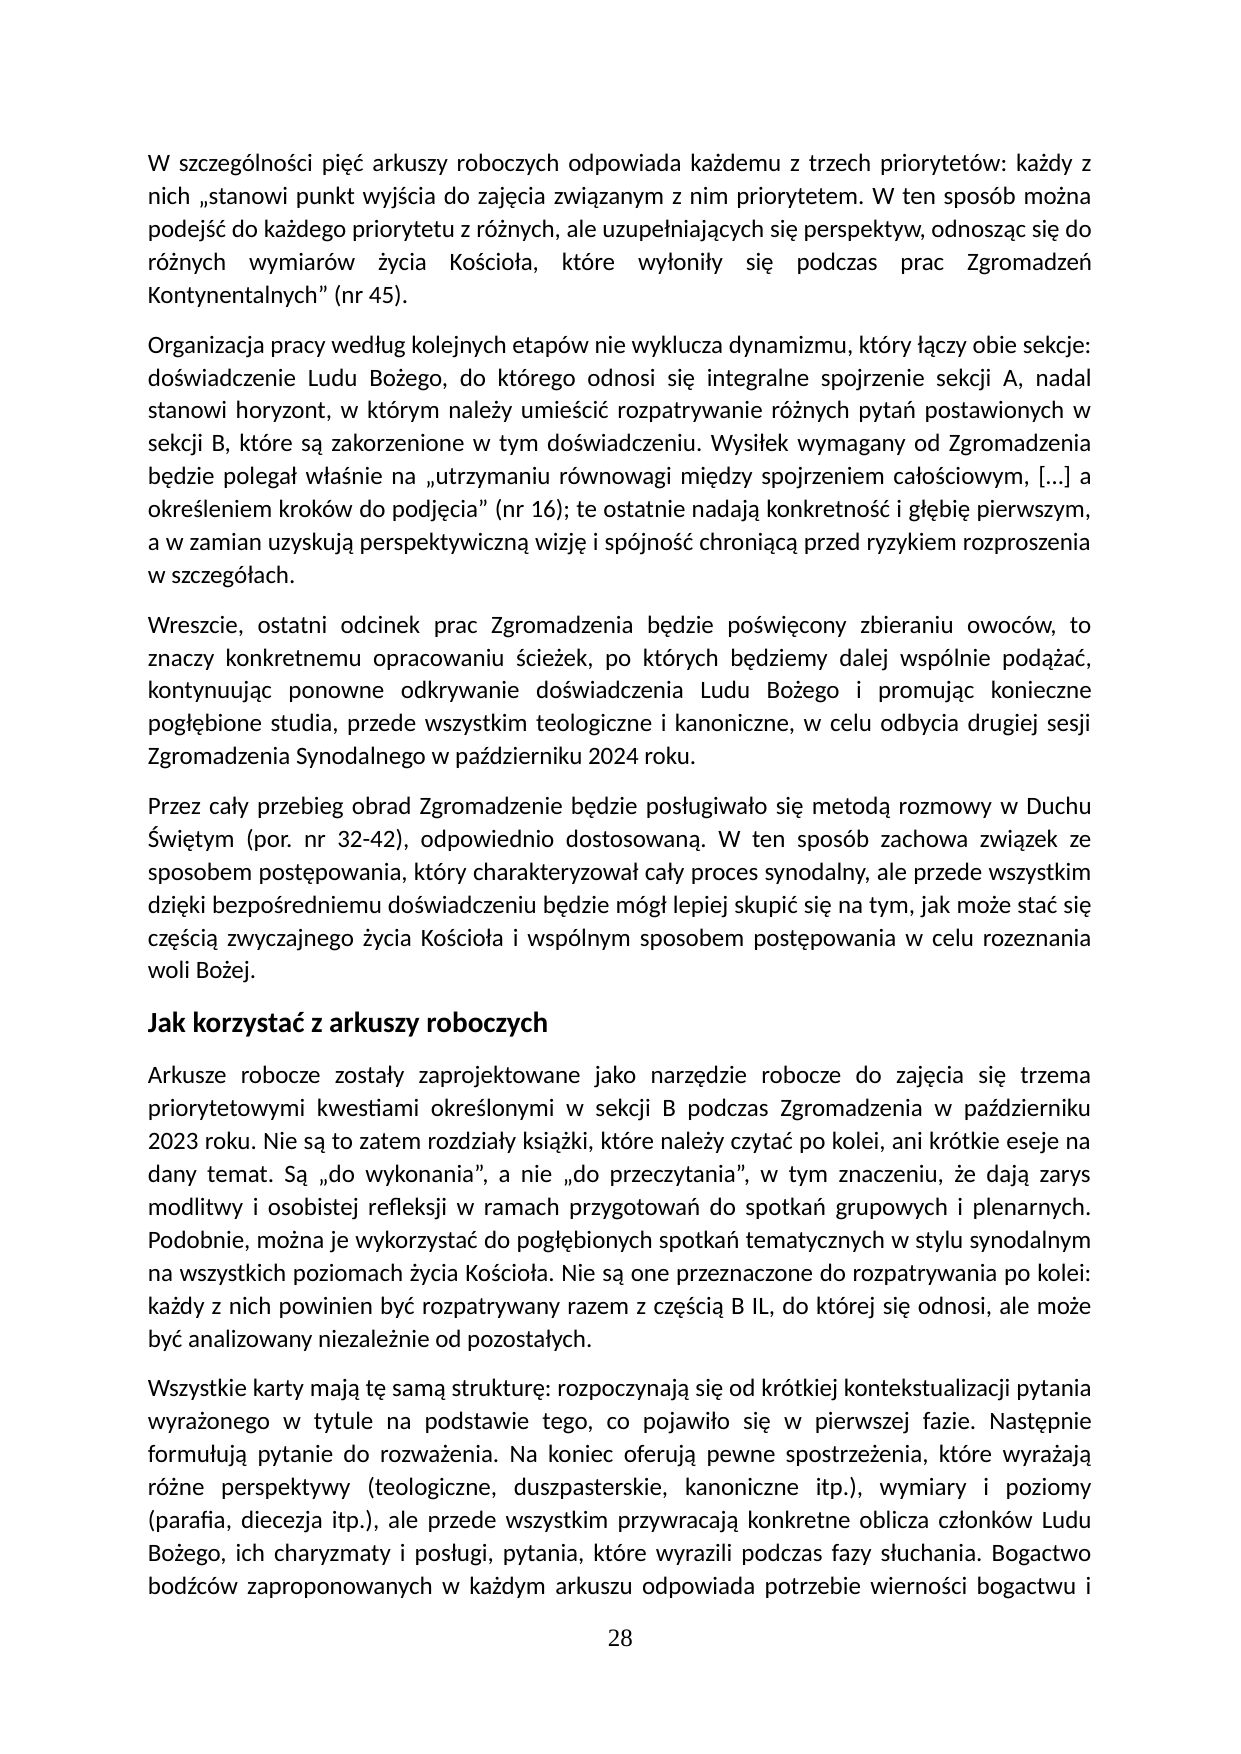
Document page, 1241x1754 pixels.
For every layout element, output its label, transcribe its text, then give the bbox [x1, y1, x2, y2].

text Arkusze robocze zostały zaprojektowane jako narzędzie robocze do zajęcia się trzema priorytetowymi kwestiami określonymi w sekcji B podczas Zgromadzenia w październiku 2023 roku. Nie są to zatem rozdziały książki, które należy czytać po kolei, ani krótkie eseje na dany temat. Są „do wykonania”, a nie „do przeczytania”, w tym znaczeniu, że dają zarys modlitwy i osobistej refleksji w ramach przygotowań do spotkań grupowych i plenarnych. Podobnie, można je wykorzystać do pogłębionych spotkań tematycznych w stylu synodalnym na wszystkich poziomach życia Kościoła. Nie są one przeznaczone do rozpatrywania po kolei: każdy z nich powinien być rozpatrywany razem z częścią B IL, do której się odnosi, ale może być analizowany niezależnie od pozostałych. [148, 1059, 1093, 1353]
text Przez cały przebieg obrad Zgromadzenie będzie posługiwało się metodą rozmowy w Duchu Świętym (por. nr 32-42), odpowiednio dostosowaną. W ten sposób zachowa związek ze sposobem postępowania, który charakteryzował cały proces synodalny, ale przede wszystkim dzięki bezpośredniemu doświadczeniu będzie mógł lepiej skupić się na tym, jak może stać się częścią zwyczajnego życia Kościoła i wspólnym sposobem postępowania w celu rozeznania woli Bożej. [148, 790, 1093, 985]
text Organizacja pracy według kolejnych etapów nie wyklucza dynamizmu, który łączy obie sekcje: doświadczenie Ludu Bożego, do którego odnosi się integralne spojrzenie sekcji A, nadal stanowi horyzont, w którym należy umieścić rozpatrywanie różnych pytań postawionych w sekcji B, które są zakorzenione w tym doświadczeniu. Wysiłek wymagany od Zgromadzenia będzie polegał właśnie na „utrzymaniu równowagi między spojrzeniem całościowym, […] a określeniem kroków do podjęcia” (nr 16); te ostatnie nadają konkretność i głębię pierwszym, a w zamian uzyskują perspektywiczną wizję i spójność chroniącą przed ryzykiem rozproszenia w szczegółach. [148, 329, 1093, 590]
text W szczególności pięć arkuszy roboczych odpowiada każdemu z trzech priorytetów: każdy z nich „stanowi punkt wyjścia do zajęcia związanym z nim priorytetem. W ten sposób można podejść do każdego priorytetu z różnych, ale uzupełniających się perspektyw, odnosząc się do różnych wymiarów życia Kościoła, które wyłoniły się podczas prac Zgromadzeń Kontynentalnych” (nr 45). [148, 148, 1093, 310]
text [148, 1372, 1093, 1600]
text Jak korzystać z arkuszy roboczych [148, 1004, 1093, 1040]
text Wreszcie, ostatni odcinek prac Zgromadzenia będzie poświęcony zbieraniu owoców, to znaczy konkretnemu opracowaniu ścieżek, po których będziemy dalej wspólnie podążać, kontynuując ponowne odkrywanie doświadczenia Ludu Bożego i promując konieczne pogłębione studia, przede wszystkim teologiczne i kanoniczne, w celu odbycia drugiej sesji Zgromadzenia Synodalnego w październiku 2024 roku. [148, 609, 1093, 771]
